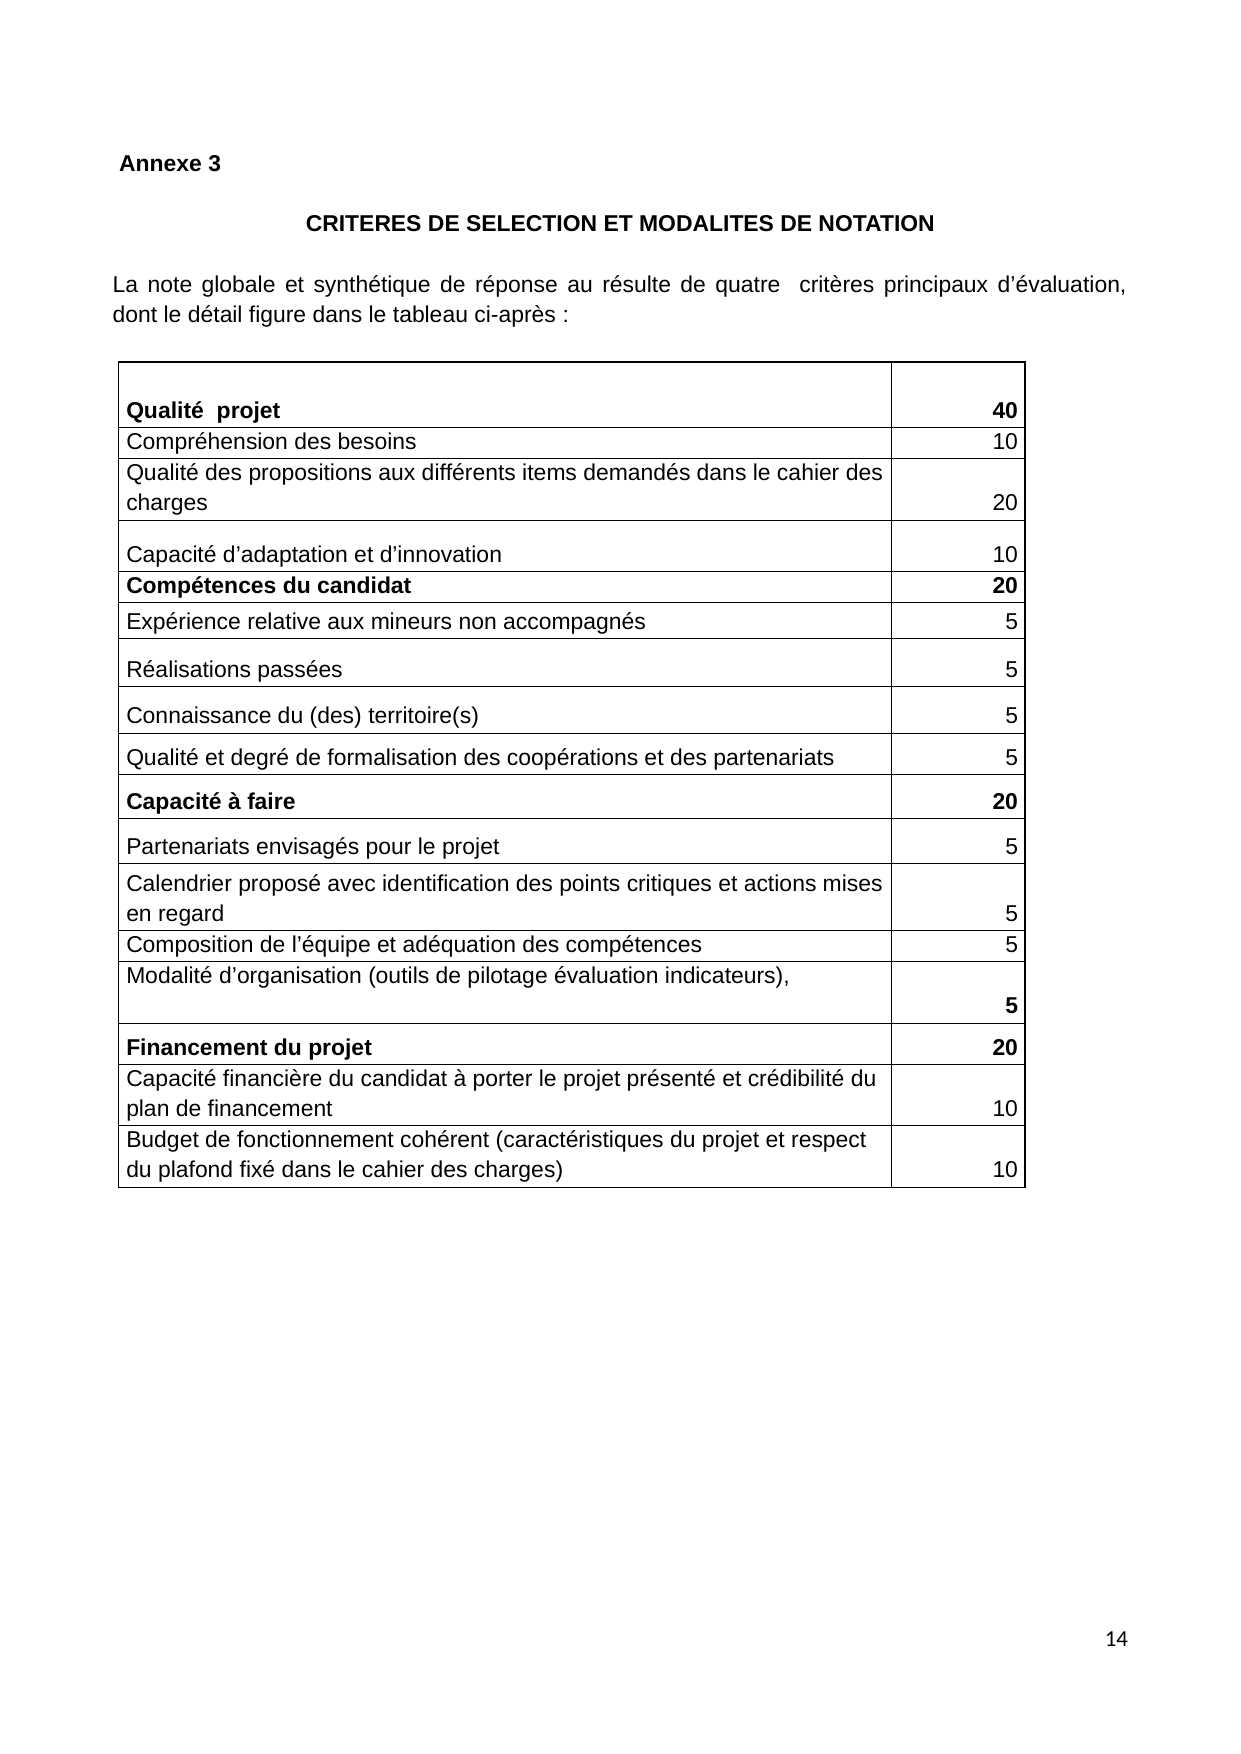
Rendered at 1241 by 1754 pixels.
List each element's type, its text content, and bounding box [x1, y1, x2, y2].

table_header 40 [892, 363, 1024, 427]
table_cell 10 [892, 1065, 1024, 1125]
table_cell Composition de l’équipe et adéquation des compétences [119, 931, 891, 961]
table_cell Connaissance du (des) territoire(s) [119, 687, 891, 733]
table_cell Capacité financière du candidat à porter le projet présenté et crédibilité du plan de financement [119, 1065, 891, 1125]
text La note globale et synthétique de réponse au résulte de quatre critères principaux d’évaluation, dont le détail figure dans le tableau ci-après : [112, 271, 1128, 327]
table_cell 5 [892, 603, 1024, 638]
table_cell Expérience relative aux mineurs non accompagnés [119, 603, 891, 638]
table_cell Compétences du candidat [119, 572, 891, 602]
table_cell 5 [892, 864, 1024, 930]
table_cell 20 [892, 775, 1024, 818]
table_cell 10 [892, 428, 1024, 458]
table_cell 5 [892, 687, 1024, 733]
table_cell 10 [892, 521, 1024, 571]
table_cell 5 [892, 819, 1024, 863]
table_cell 20 [892, 572, 1024, 602]
table_cell Qualité et degré de formalisation des coopérations et des partenariats [119, 734, 891, 774]
table_cell 10 [892, 1126, 1024, 1187]
table_cell Calendrier proposé avec identification des points critiques et actions mises en regard [119, 864, 891, 930]
table_cell Compréhension des besoins [119, 428, 891, 458]
text CRITERES DE SELECTION ET MODALITES DE NOTATION [112, 210, 1128, 237]
table_cell Budget de fonctionnement cohérent (caractéristiques du projet et respect du plafond fixé dans le cahier des charges) [119, 1126, 891, 1187]
table_cell Partenariats envisagés pour le projet [119, 819, 891, 863]
table_cell 5 [892, 962, 1024, 1023]
table_cell 20 [892, 1024, 1024, 1064]
table_cell Capacité d’adaptation et d’innovation [119, 521, 891, 571]
table_cell Financement du projet [119, 1024, 891, 1064]
text Annexe 3 [112, 150, 1103, 176]
table_cell 20 [892, 459, 1024, 519]
table_cell 5 [892, 734, 1024, 774]
table_cell Modalité d’organisation (outils de pilotage évaluation indicateurs), [119, 962, 891, 1023]
table_cell Qualité des propositions aux différents items demandés dans le cahier des charges [119, 459, 891, 519]
table_cell 5 [892, 639, 1024, 686]
table_header Qualité projet [119, 363, 891, 427]
table_cell Réalisations passées [119, 639, 891, 686]
table_cell Capacité à faire [119, 775, 891, 818]
table_cell 5 [892, 931, 1024, 961]
